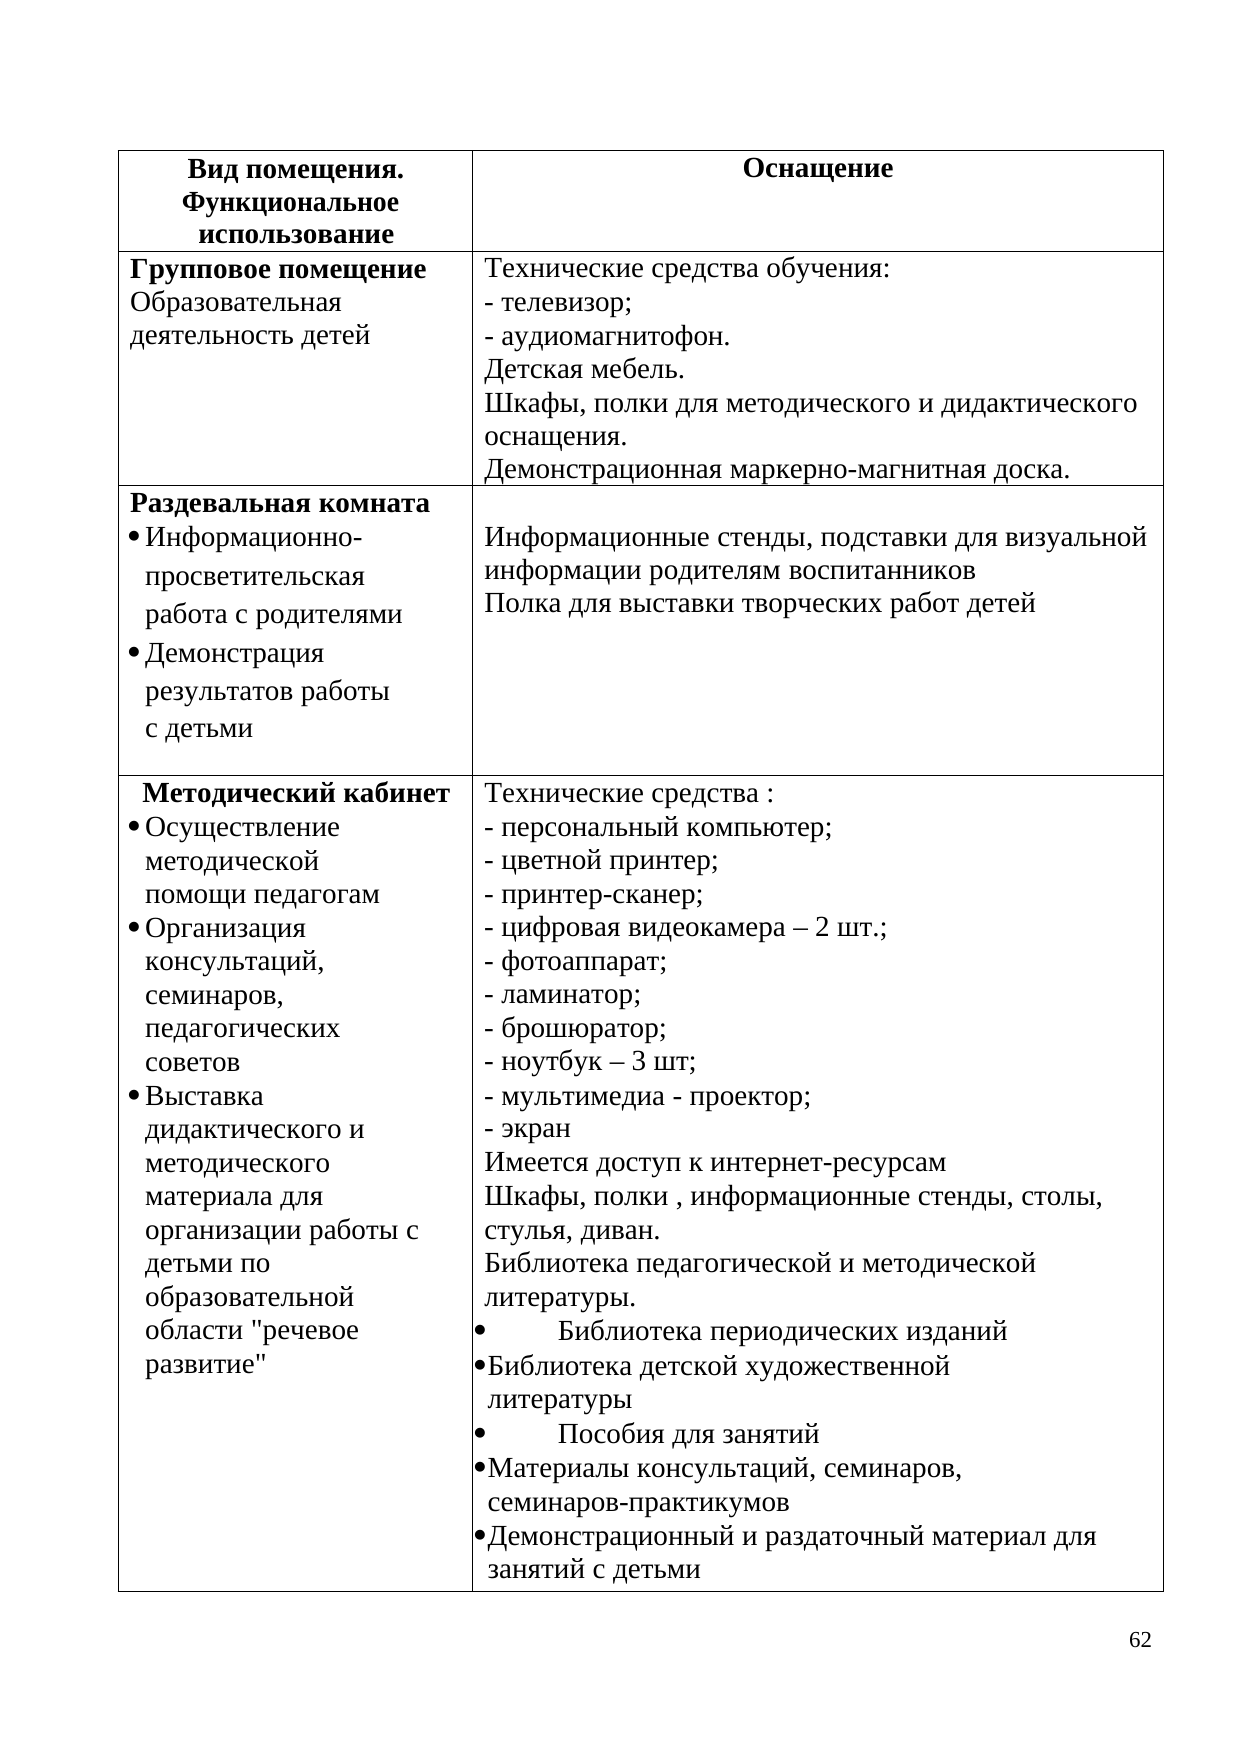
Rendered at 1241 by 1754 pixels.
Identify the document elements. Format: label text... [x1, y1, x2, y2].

table_cell Технические средства : персональный компьютер; цветной принтер; принтер-сканер; цифровая видеокамера – 2 шт.; фотоаппарат; ламинатор; брошюратор; ноутбук – 3 шт; мультимедиа - проектор; экран Имеется доступ к интернет-ресурсам Шкафы, полки , информационные стенды, столы, стулья, диван. Библиотека педагогической и методической литературы. Библиотека периодических изданий Библиотека детской художественной литературы Пособия для занятий Материалы консультаций, семинаров, семинаров-практикумов Демонстрационный и раздаточный материал для занятий с детьми [473, 776, 1163, 1591]
table_cell Технические средства обучения: телевизор; аудиомагнитофон. Детская мебель. Шкафы, полки для методического и дидактического оснащения. Демонстрационная маркерно-магнитная доска. [473, 252, 1163, 485]
table_header Вид помещения. Функциональное использование [119, 151, 472, 251]
table_cell Раздевальная комната Информационно- просветительская работа с родителями Демонстрация результатов работы с детьми [119, 486, 472, 775]
table_header Оснащение [473, 151, 1163, 251]
table_cell Информационные стенды, подставки для визуальной информации родителям воспитанников Полка для выставки творческих работ детей [473, 486, 1163, 775]
table_cell Групповое помещение Образовательная деятельность детей [119, 252, 472, 485]
table_cell Методический кабинет Осуществление методической помощи педагогам Организация консультаций, семинаров, педагогических советов Выставка дидактического и методического материала для организации работы с детьми по образовательной области "речевое развитие" [119, 776, 472, 1591]
